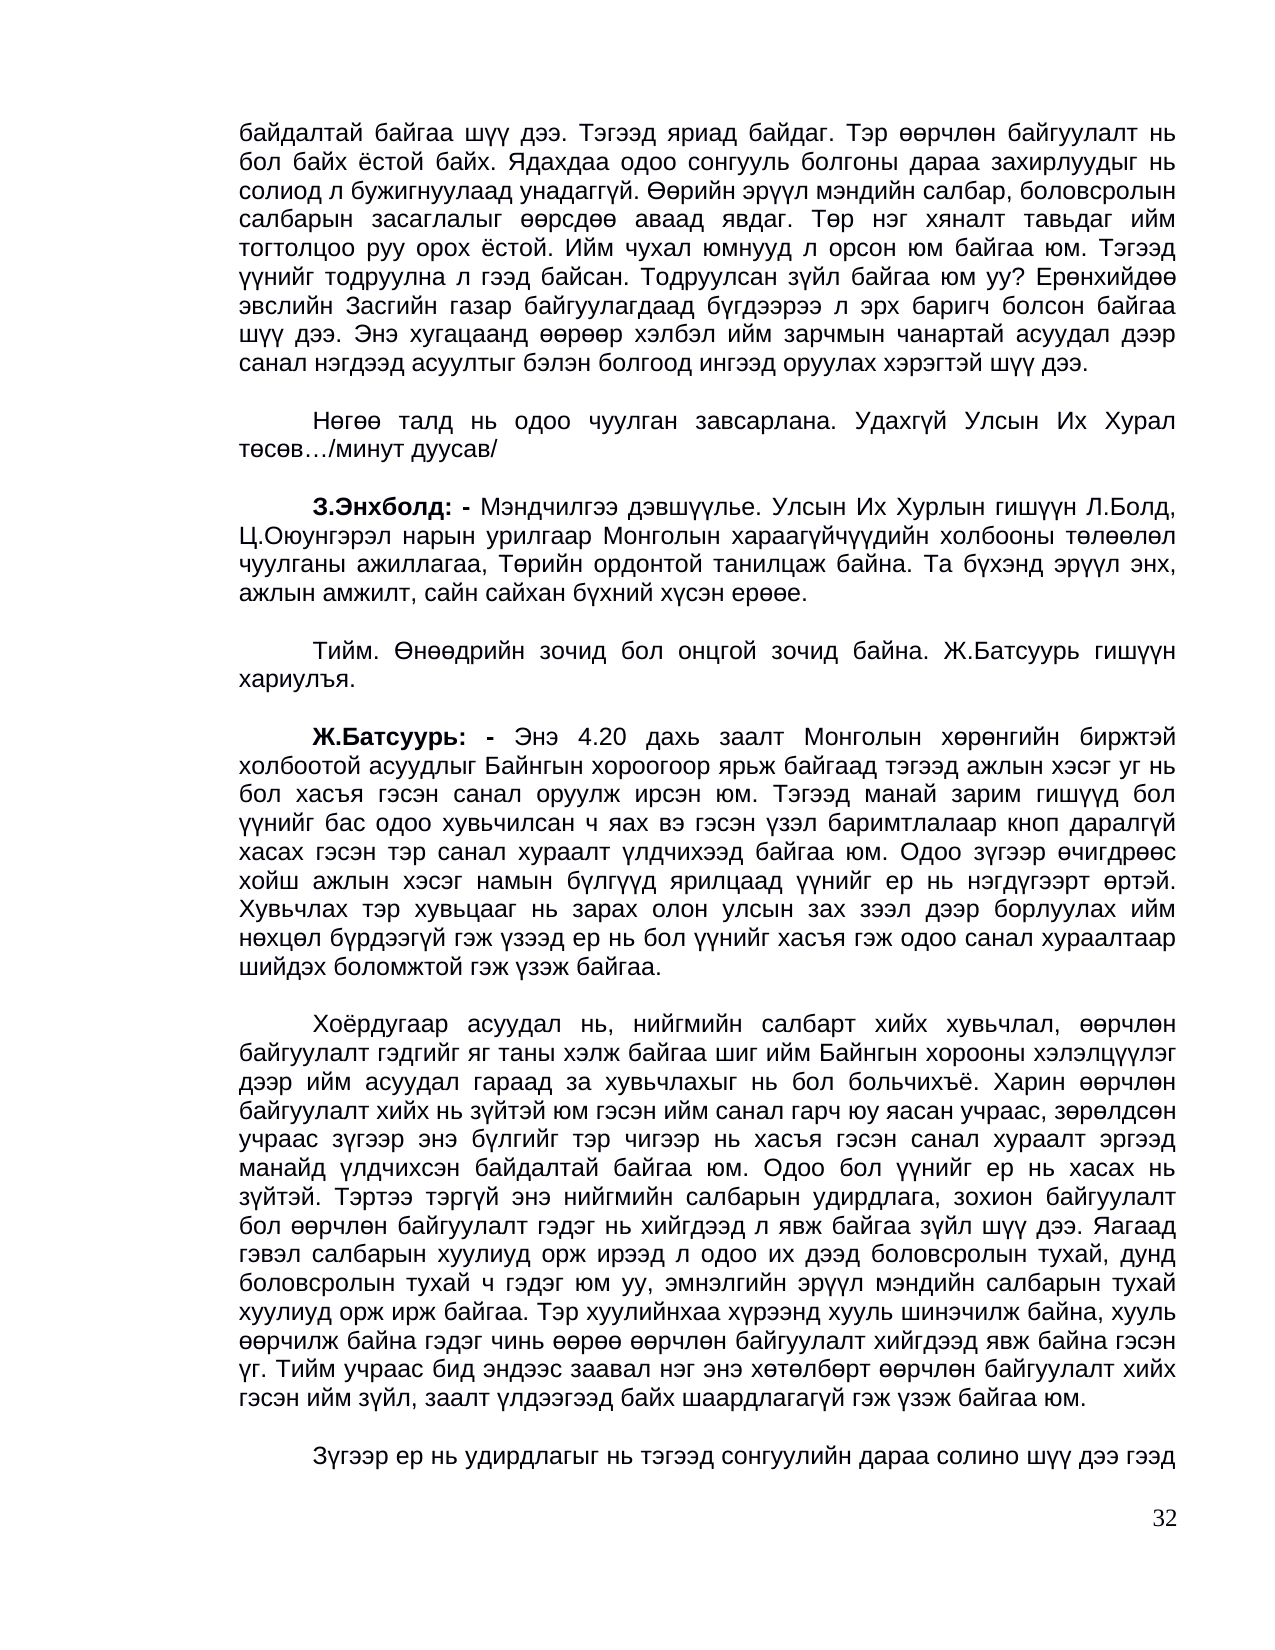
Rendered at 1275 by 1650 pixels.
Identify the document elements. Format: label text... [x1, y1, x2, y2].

text Нөгөө талд нь одоо чуулган завсарлана. Удахгүй Улсын Их Хурал төсөв…/минут дуусав/ [238, 406, 1177, 463]
text Тийм. Өнөөдрийн зочид бол онцгой зочид байна. Ж.Батсуурь гишүүн хариулъя. [238, 636, 1177, 693]
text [238, 1441, 1177, 1469]
text Хоёрдугаар асуудал нь, нийгмийн салбарт хийх хувьчлал, өөрчлөн байгуулалт гэдгийг яг таны хэлж байгаа шиг ийм Байнгын хорооны хэлэлцүүлэг дээр ийм асуудал гараад за хувьчлахыг нь бол больчихъё. Харин өөрчлөн байгуулалт хийх нь зүйтэй юм гэсэн ийм санал гарч юу яасан учраас, зөрөлдсөн учраас зүгээр энэ бүлгийг тэр чигээр нь хасъя гэсэн санал хураалт эргээд манайд үлдчихсэн байдалтай байгаа юм. Одоо бол үүнийг ер нь хасах нь зүйтэй. Тэртээ тэргүй энэ нийгмийн салбарын удирдлага, зохион байгуулалт бол өөрчлөн байгуулалт гэдэг нь хийгдээд л явж байгаа зүйл шүү дээ. Яагаад гэвэл салбарын хуулиуд орж ирээд л одоо их дээд боловсролын тухай, дунд боловсролын тухай ч гэдэг юм уу, эмнэлгийн эрүүл мэндийн салбарын тухай хуулиуд орж ирж байгаа. Тэр хуулийнхаа хүрээнд хууль шинэчилж байна, хууль өөрчилж байна гэдэг чинь өөрөө өөрчлөн байгуулалт хийгдээд явж байна гэсэн үг. Тийм учраас бид эндээс заавал нэг энэ хөтөлбөрт өөрчлөн байгуулалт хийх гэсэн ийм зүйл, заалт үлдээгээд байх шаардлагагүй гэж үзэж байгаа юм. [238, 1009, 1177, 1412]
text Ж.Батсуурь: - Энэ 4.20 дахь заалт Монголын хөрөнгийн биржтэй холбоотой асуудлыг Байнгын хороогоор ярьж байгаад тэгээд ажлын хэсэг уг нь бол хасъя гэсэн санал оруулж ирсэн юм. Тэгээд манай зарим гишүүд бол үүнийг бас одоо хувьчилсан ч яах вэ гэсэн үзэл баримтлалаар кноп даралгүй хасах гэсэн тэр санал хураалт үлдчихээд байгаа юм. Одоо зүгээр өчигдрөөс хойш ажлын хэсэг намын бүлгүүд ярилцаад үүнийг ер нь нэгдүгээрт өртэй. Хувьчлах тэр хувьцааг нь зарах олон улсын зах зээл дээр борлуулах ийм нөхцөл бүрдээгүй гэж үзээд ер нь бол үүнийг хасъя гэж одоо санал хураалтаар шийдэх боломжтой гэж үзэж байгаа. [238, 722, 1177, 981]
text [238, 118, 1177, 377]
text З.Энхболд: - Мэндчилгээ дэвшүүлье. Улсын Их Хурлын гишүүн Л.Болд, Ц.Оюунгэрэл нарын урилгаар Монголын хараагүйчүүдийн холбооны төлөөлөл чуулганы ажиллагаа, Төрийн ордонтой танилцаж байна. Та бүхэнд эрүүл энх, ажлын амжилт, сайн сайхан бүхний хүсэн ерөөе. [238, 492, 1177, 607]
